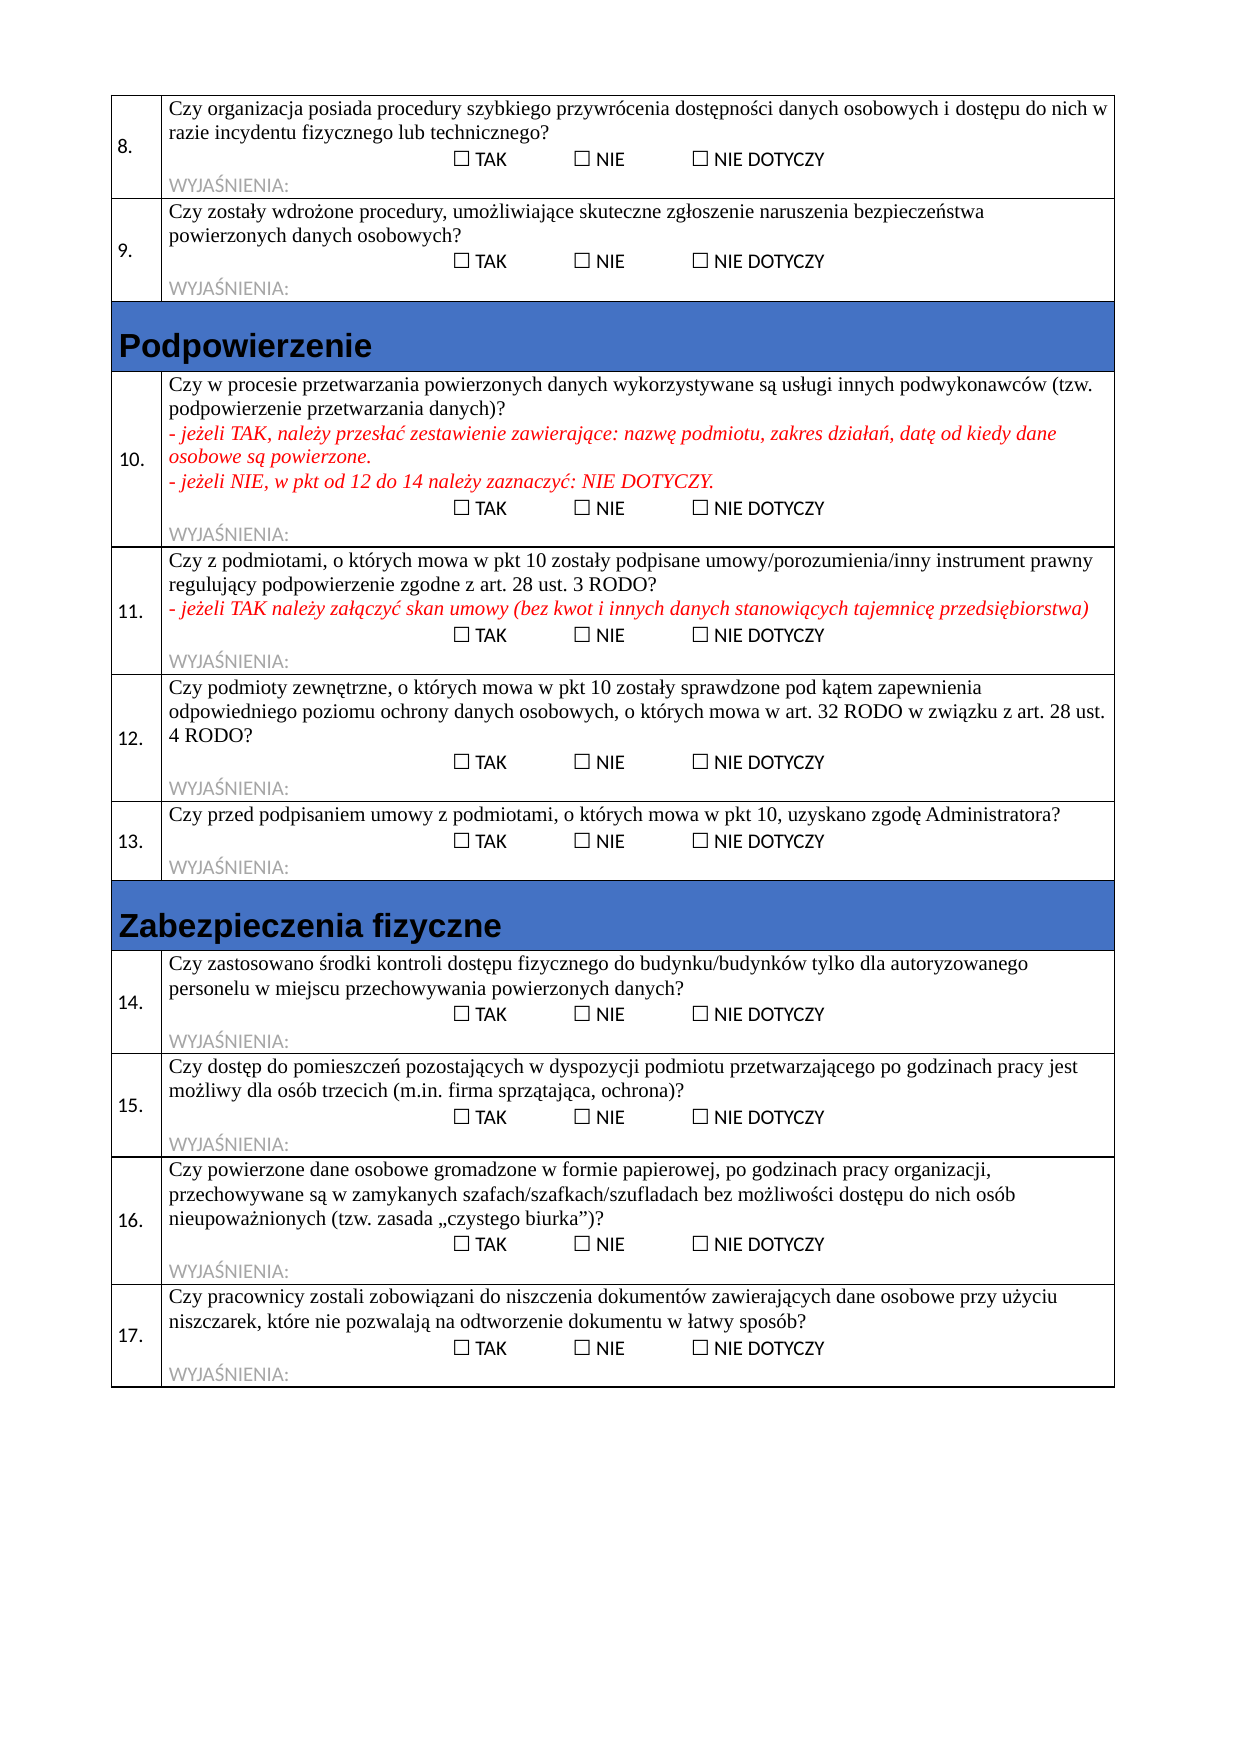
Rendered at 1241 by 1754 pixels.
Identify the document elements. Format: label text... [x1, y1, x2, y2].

table_cell Czy zastosowano środki kontroli dostępu fizycznego do budynku/budynków tylko dla autoryzowanego personelu w miejscu przechowywania powierzonych danych? ☐ TAK ☐ NIE ☐ NIE DOTYCZY WYJAŚNIENIA: [162, 951, 1114, 1053]
table_cell Czy pracownicy zostali zobowiązani do niszczenia dokumentów zawierających dane osobowe przy użyciu niszczarek, które nie pozwalają na odtworzenie dokumentu w łatwy sposób? ☐ TAK ☐ NIE ☐ NIE DOTYCZY WYJAŚNIENIA: [162, 1285, 1114, 1386]
table_cell [112, 675, 161, 801]
table_cell Czy w procesie przetwarzania powierzonych danych wykorzystywane są usługi innych podwykonawców (tzw. podpowierzenie przetwarzania danych)? - jeżeli tak, należy przesłać zestawienie zawierające: nazwę podmiotu, zakres działań, datę od kiedy dane osobowe są powierzone. - jeżeli nie, w pkt od 12 do 14 należy zaznaczyć: NIE DOTYCZY. ☐ TAK ☐ NIE ☐ NIE DOTYCZY WYJAŚNIENIA: [162, 372, 1114, 546]
table_cell Czy dostęp do pomieszczeń pozostających w dyspozycji podmiotu przetwarzającego po godzinach pracy jest możliwy dla osób trzecich (m.in. firma sprzątająca, ochrona)? ☐ TAK ☐ NIE ☐ NIE DOTYCZY WYJAŚNIENIA: [162, 1054, 1114, 1156]
table_cell Czy zostały wdrożone procedury, umożliwiające skuteczne zgłoszenie naruszenia bezpieczeństwa powierzonych danych osobowych? ☐ TAK ☐ NIE ☐ NIE DOTYCZY WYJAŚNIENIA: [162, 199, 1114, 301]
table_cell [112, 372, 161, 546]
table_cell Czy organizacja posiada procedury szybkiego przywrócenia dostępności danych osobowych i dostępu do nich w razie incydentu fizycznego lub technicznego? ☐ TAK ☐ NIE ☐ NIE DOTYCZY WYJAŚNIENIA: [162, 96, 1114, 197]
table_cell [112, 1285, 161, 1386]
table_cell [112, 199, 161, 301]
table_cell Podpowierzenie [112, 302, 1114, 371]
table_cell [112, 802, 161, 879]
table_cell [112, 96, 161, 197]
table_cell Czy przed podpisaniem umowy z podmiotami, o których mowa w pkt 10, uzyskano zgodę Administratora? ☐ TAK ☐ NIE ☐ NIE DOTYCZY WYJAŚNIENIA: [162, 802, 1114, 879]
table_cell Czy podmioty zewnętrzne, o których mowa w pkt 10 zostały sprawdzone pod kątem zapewnienia odpowiedniego poziomu ochrony danych osobowych, o których mowa w art. 32 RODO w związku z art. 28 ust. 4 RODO? ☐ TAK ☐ NIE ☐ NIE DOTYCZY WYJAŚNIENIA: [162, 675, 1114, 801]
table_cell Zabezpieczenia fizyczne [112, 881, 1114, 950]
table_cell [112, 1054, 161, 1156]
table_cell [112, 951, 161, 1053]
table_cell Czy z podmiotami, o których mowa w pkt 10 zostały podpisane umowy/porozumienia/inny instrument prawny regulujący podpowierzenie zgodne z art. 28 ust. 3 RODO? - jeżeli TAK należy załączyć skan umowy (bez kwot i innych danych stanowiących tajemnicę przedsiębiorstwa) ☐ TAK ☐ NIE ☐ NIE DOTYCZY WYJAŚNIENIA: [162, 548, 1114, 673]
table_cell Czy powierzone dane osobowe gromadzone w formie papierowej, po godzinach pracy organizacji, przechowywane są w zamykanych szafach/szafkach/szufladach bez możliwości dostępu do nich osób nieupoważnionych (tzw. zasada „czystego biurka”)? ☐ TAK ☐ NIE ☐ NIE DOTYCZY WYJAŚNIENIA: [162, 1158, 1114, 1283]
table_cell [112, 1158, 161, 1283]
table_cell [112, 548, 161, 673]
